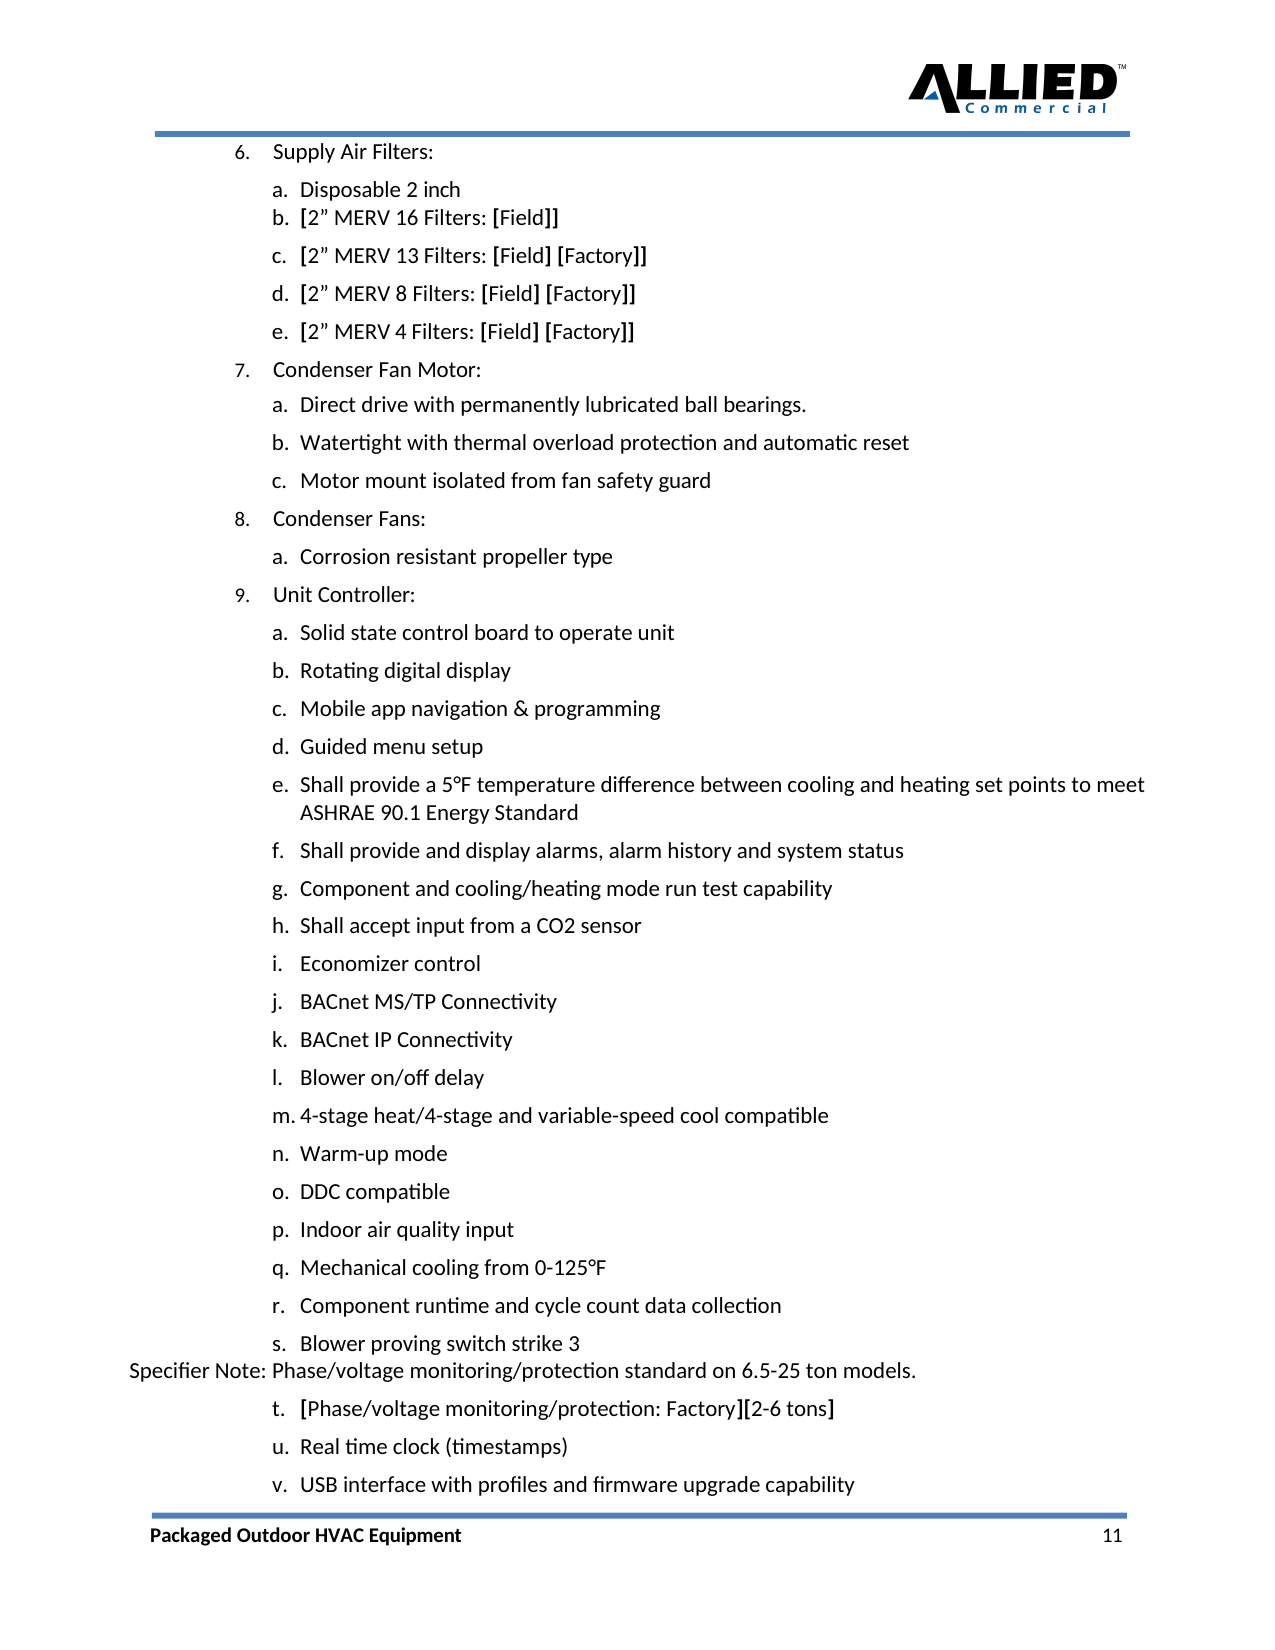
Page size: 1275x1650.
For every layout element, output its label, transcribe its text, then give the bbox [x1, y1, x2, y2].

list Mobile app navigation & programming [272, 694, 1214, 722]
list Corrosion resistant propeller type [272, 542, 1214, 570]
list Unit Controller: [234, 580, 1214, 608]
list BACnet MS/TP Connectivity [272, 987, 1214, 1015]
list Real time clock (timestamps) [272, 1432, 1214, 1461]
list Shall accept input from a CO2 sensor [272, 912, 1214, 939]
list Solid state control board to operate unit [272, 618, 1214, 646]
list Motor mount isolated from fan safety guard [272, 466, 1214, 494]
list [2” MERV 13 Filters: [Field] [Factory]] [272, 241, 1214, 269]
list [2” MERV 16 Filters: [Field]] [272, 203, 1214, 231]
list Disposable 2 inch [272, 175, 1214, 203]
list Indoor air quality input [272, 1215, 1214, 1243]
list Component runtime and cycle count data collection [272, 1291, 1214, 1319]
list Mechanical cooling from 0-125°F [272, 1253, 1214, 1281]
list Supply Air Filters: [234, 137, 1214, 166]
list Condenser Fan Motor: [234, 355, 1214, 383]
picture [908, 64, 1126, 113]
list [2” MERV 8 Filters: [Field] [Factory]] [272, 279, 1214, 307]
list Shall provide and display alarms, alarm history and system status [272, 836, 1214, 864]
list Condenser Fans: [234, 504, 1214, 532]
list Blower proving switch strike 3 [272, 1329, 1214, 1357]
list Direct drive with permanently lubricated ball bearings. [272, 391, 1214, 419]
list [2” MERV 4 Filters: [Field] [Factory]] [272, 317, 1214, 345]
text Specifier Note: Phase/voltage monitoring/protection standard on 6.5-25 ton models. [54, 1357, 1214, 1385]
list Guided menu setup [272, 732, 1214, 760]
list [Phase/voltage monitoring/protection: Factory][2-6 tons] [272, 1394, 1214, 1423]
list Watertight with thermal overload protection and automatic reset [272, 428, 1214, 457]
list Shall provide a 5°F temperature difference between cooling and heating set points to meet ASHRAE 90.1 Energy Standard [272, 770, 1214, 826]
list DDC compatible [272, 1177, 1214, 1205]
list Blower on/off delay [272, 1063, 1214, 1091]
list 4-stage heat/4-stage and variable-speed cool compatible [272, 1101, 1214, 1129]
list Rotating digital display [272, 656, 1214, 684]
list Economizer control [272, 949, 1214, 977]
list USB interface with profiles and firmware upgrade capability [272, 1470, 1214, 1498]
list Warm-up mode [272, 1139, 1214, 1167]
list BACnet IP Connectivity [272, 1025, 1214, 1053]
list Component and cooling/heating mode run test capability [272, 874, 1214, 902]
